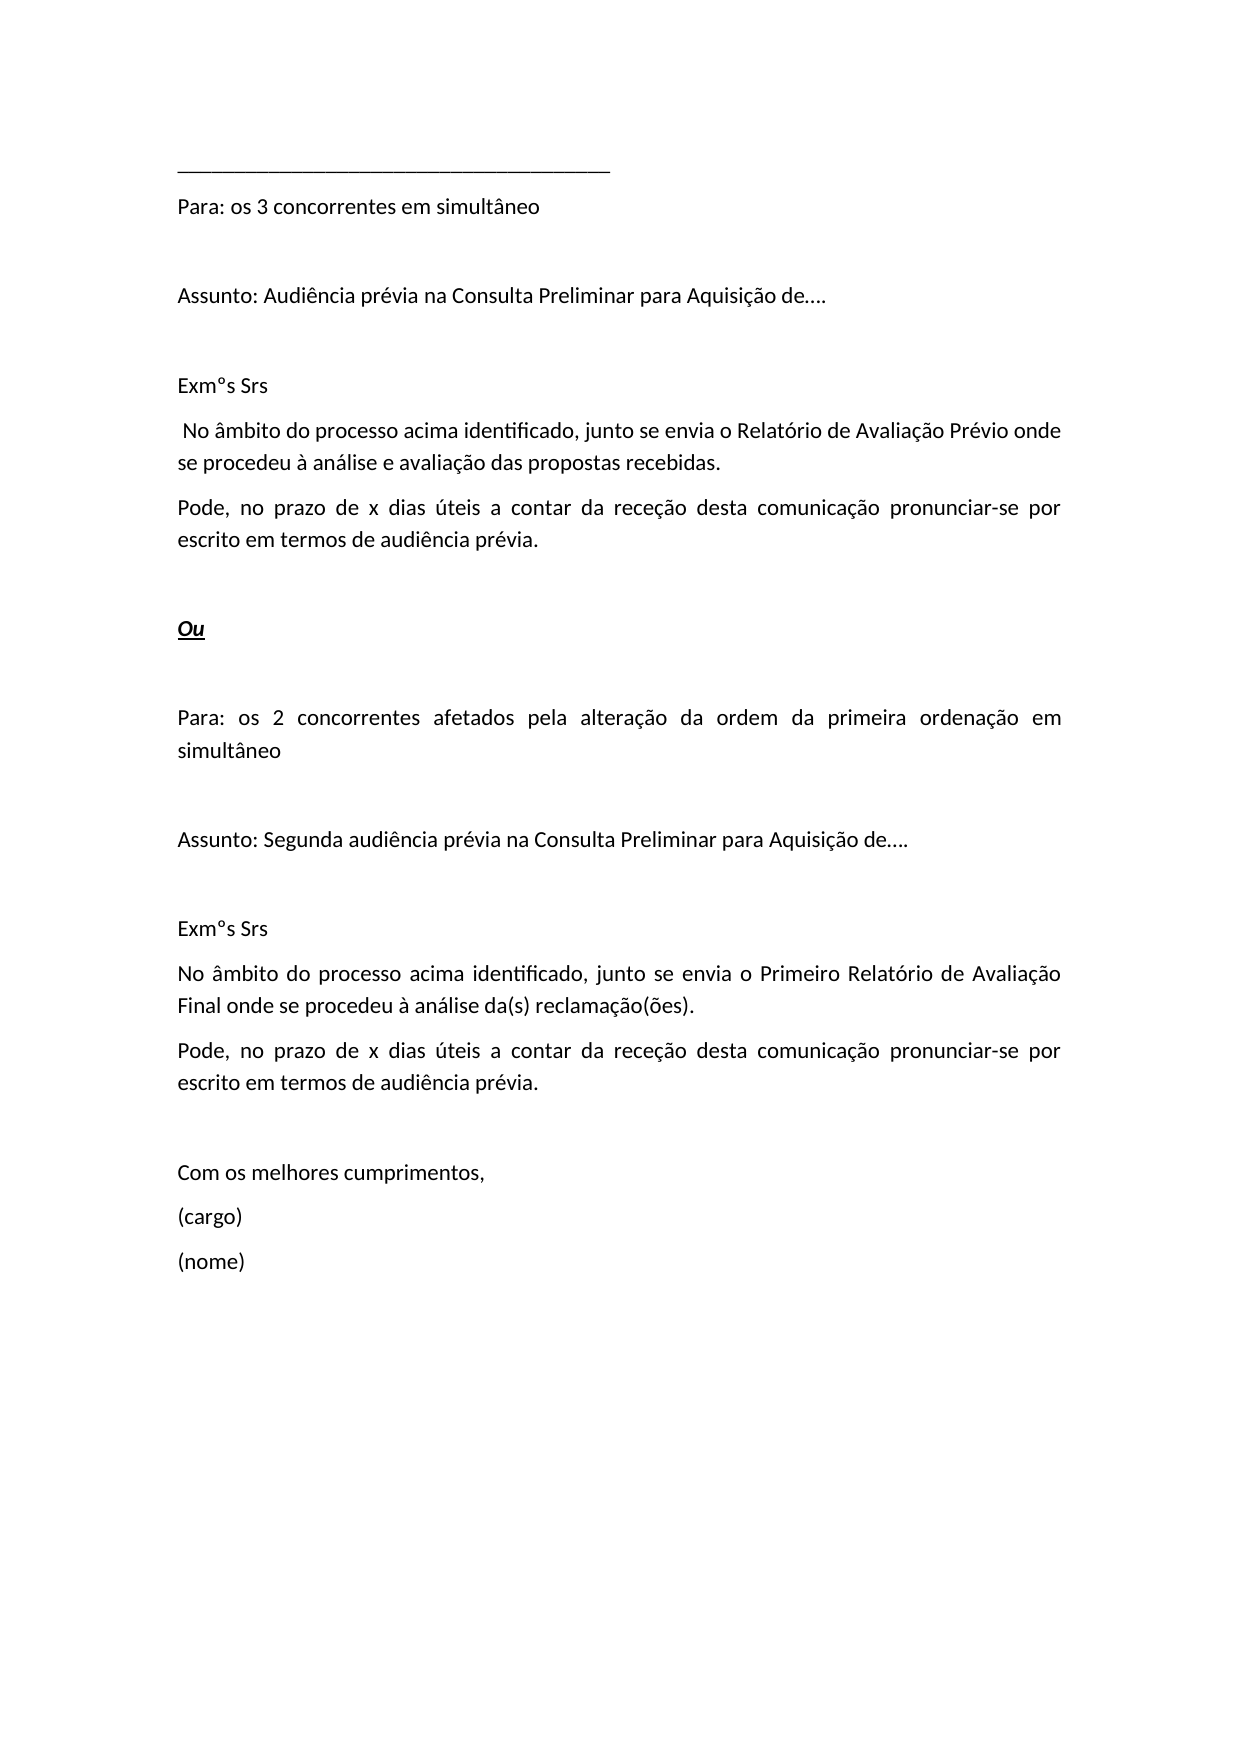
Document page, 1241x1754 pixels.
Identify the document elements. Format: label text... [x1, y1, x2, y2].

text Ou [177, 614, 1063, 642]
text Com os melhores cumprimentos, [177, 1158, 1063, 1186]
text Assunto: Audiência prévia na Consulta Preliminar para Aquisição de…. [177, 282, 1063, 310]
text Pode, no prazo de x dias úteis a contar da receção desta comunicação pronunciar-se por escrito em termos de audiência prévia. [177, 493, 1063, 553]
text Exmºs Srs [177, 371, 1063, 399]
text Exmºs Srs [177, 914, 1063, 942]
text Para: os 2 concorrentes afetados pela alteração da ordem da primeira ordenação em simultâneo [177, 703, 1063, 764]
text ______________________________________ [177, 148, 1063, 176]
text Pode, no prazo de x dias úteis a contar da receção desta comunicação pronunciar-se por escrito em termos de audiência prévia. [177, 1036, 1063, 1096]
text (nome) [177, 1247, 1063, 1275]
text No âmbito do processo acima identificado, junto se envia o Relatório de Avaliação Prévio onde se procedeu à análise e avaliação das propostas recebidas. [177, 416, 1063, 476]
text No âmbito do processo acima identificado, junto se envia o Primeiro Relatório de Avaliação Final onde se procedeu à análise da(s) reclamação(ões). [177, 959, 1063, 1019]
text Assunto: Segunda audiência prévia na Consulta Preliminar para Aquisição de…. [177, 825, 1063, 853]
text Para: os 3 concorrentes em simultâneo [177, 192, 1063, 220]
text (cargo) [177, 1202, 1063, 1230]
